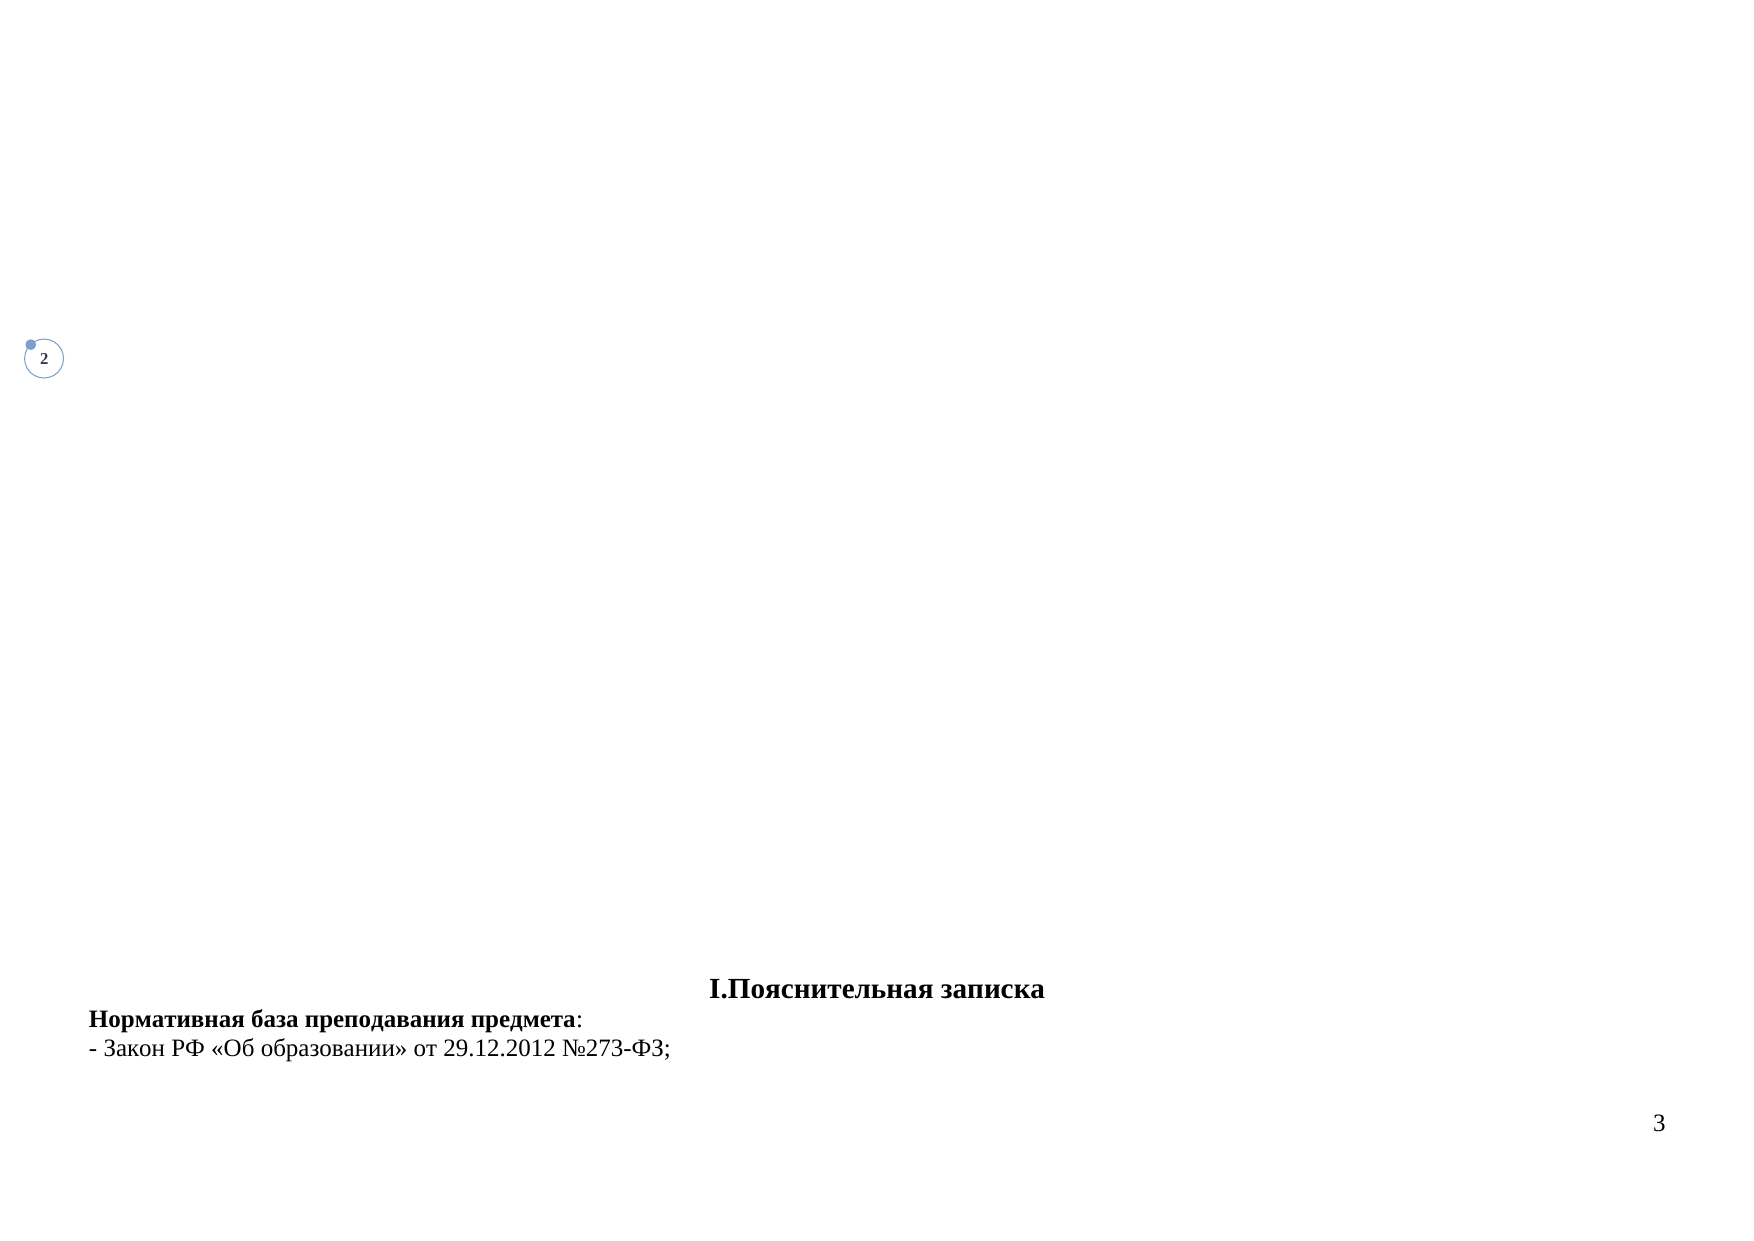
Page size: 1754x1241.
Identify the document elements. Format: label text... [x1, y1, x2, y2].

text - Закон РФ «Об образовании» от 29.12.2012 №273-ФЗ; [89, 1033, 1665, 1062]
text Нормативная база преподавания предмета: [89, 1004, 1665, 1033]
subtitle I.Пояснительная записка [89, 971, 1665, 1004]
